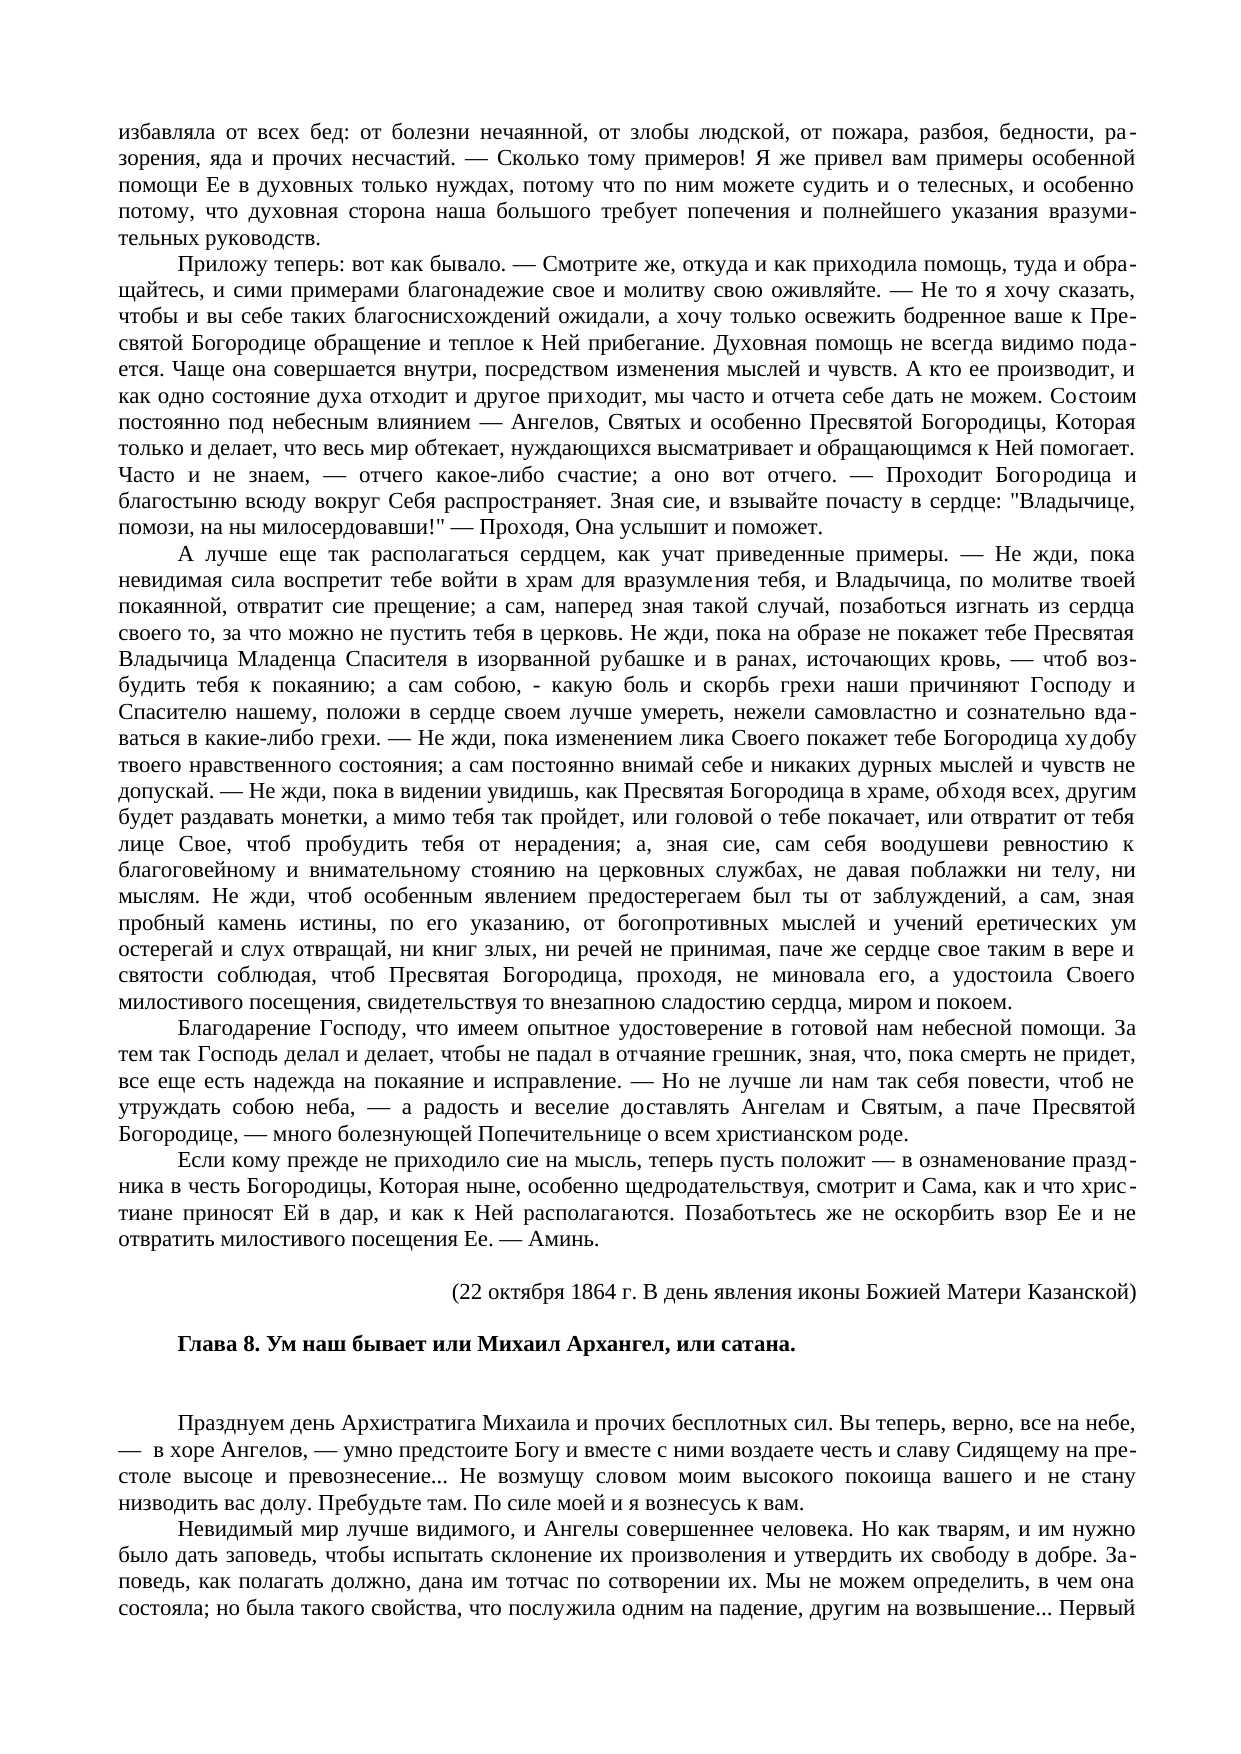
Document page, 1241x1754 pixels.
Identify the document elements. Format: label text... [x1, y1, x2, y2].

text Приложу теперь: вот как бывало. — Смотрите же, откуда и как приходила помощь, туда и обращайтесь, и сими примерами благонадежие свое и молитву свою оживляйте. — Не то я хочу сказать, чтобы и вы себе таких благоснисхождений ожидали, а хочу только освежить бодренное ваше к Пресвятой Богородице обращение и теплое к Ней прибегание. Духовная помощь не всегда видимо подается. Чаще она совершается внутри, посредством изменения мыслей и чувств. А кто ее производит, и как одно состояние духа отходит и другое приходит, мы часто и отчета себе дать не можем. Состоим постоянно под небесным влиянием — Ангелов, Святых и особенно Пресвятой Богородицы, Которая только и делает, что весь мир обтекает, нуждающихся высматривает и обращающимся к Ней помогает. Часто и не знаем, — отчего какое-либо счастие; а оно вот отчего. — Проходит Богородица и благостыню всюду вокруг Себя распространяет. Зная сие, и взывайте почасту в сердце: "Владычице, помози, на ны милосердовавши!" — Проходя, Она услышит и поможет. [118, 250, 1137, 540]
subtitle Глава 8. Ум наш бывает или Михаил Архангел, или сатана. [118, 1330, 1137, 1357]
text (22 октября 1864 г. В день явления иконы Божией Матери Казанской) [118, 1278, 1137, 1304]
text Если кому прежде не приходило сие на мысль, теперь пусть положит — в ознаменование праздника в честь Богородицы, Которая ныне, особенно щедродательствуя, смотрит и Сама, как и что христиане приносят Ей в дар, и как к Ней располагаются. Позаботьтесь же не оскорбить взор Ее и не отвратить милостивого посещения Ее. — Аминь. [118, 1146, 1137, 1251]
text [118, 1515, 1137, 1620]
text Празднуем день Архистратига Михаила и прочих бесплотных сил. Вы теперь, верно, все на небе, — в хоре Ангелов, — умно предстоите Богу и вместе с ними воздаете честь и славу Сидящему на престоле высоце и превознесение... Не возмущу словом моим высокого покоища вашего и не стану низводить вас долу. Пребудьте там. По силе моей и я вознесусь к вам. [118, 1409, 1137, 1515]
text А лучше еще так располагаться сердцем, как учат приведенные примеры. — Не жди, пока невидимая сила воспретит тебе войти в храм для вразумления тебя, и Владычица, по молитве твоей покаянной, отвратит сие прещение; а сам, наперед зная такой случай, позаботься изгнать из сердца своего то, за что можно не пустить тебя в церковь. Не жди, пока на образе не покажет тебе Пресвятая Владычица Младенца Спасителя в изорванной рубашке и в ранах, источающих кровь, — чтоб возбудить тебя к покаянию; а сам собою, - какую боль и скорбь грехи наши причиняют Господу и Спасителю нашему, положи в сердце своем лучше умереть, нежели самовластно и сознательно вдаваться в какие-либо грехи. — Не жди, пока изменением лика Своего покажет тебе Богородица худобу твоего нравственного состояния; а сам постоянно внимай себе и никаких дурных мыслей и чувств не допускай. — Не жди, пока в видении увидишь, как Пресвятая Богородица в храме, обходя всех, другим будет раздавать монетки, а мимо тебя так пройдет, или головой о тебе покачает, или отвратит от тебя лице Свое, чтоб пробудить тебя от нерадения; а, зная сие, сам себя воодушеви ревностию к благоговейному и внимательному стоянию на церковных службах, не давая поблажки ни телу, ни мыслям. Не жди, чтоб особенным явлением предостерегаем был ты от заблуждений, а сам, зная пробный камень истины, по его указанию, от богопротивных мыслей и учений еретических ум остерегай и слух отвращай, ни книг злых, ни речей не принимая, паче же сердце свое таким в вере и святости соблюдая, чтоб Пресвятая Богородица, проходя, не миновала его, а удостоила Своего милостивого посещения, свидетельствуя то внезапною сладостию сердца, миром и покоем. [118, 540, 1137, 1014]
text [118, 118, 1137, 250]
text Благодарение Господу, что имеем опытное удостоверение в готовой нам небесной помощи. За тем так Господь делал и делает, чтобы не падал в отчаяние грешник, зная, что, пока смерть не придет, все еще есть надежда на покаяние и исправление. — Но не лучше ли нам так себя повести, чтоб не утруждать собою неба, — а радость и веселие доставлять Ангелам и Святым, а паче Пресвятой Богородице, — много болезнующей Попечительнице о всем христианском роде. [118, 1014, 1137, 1146]
